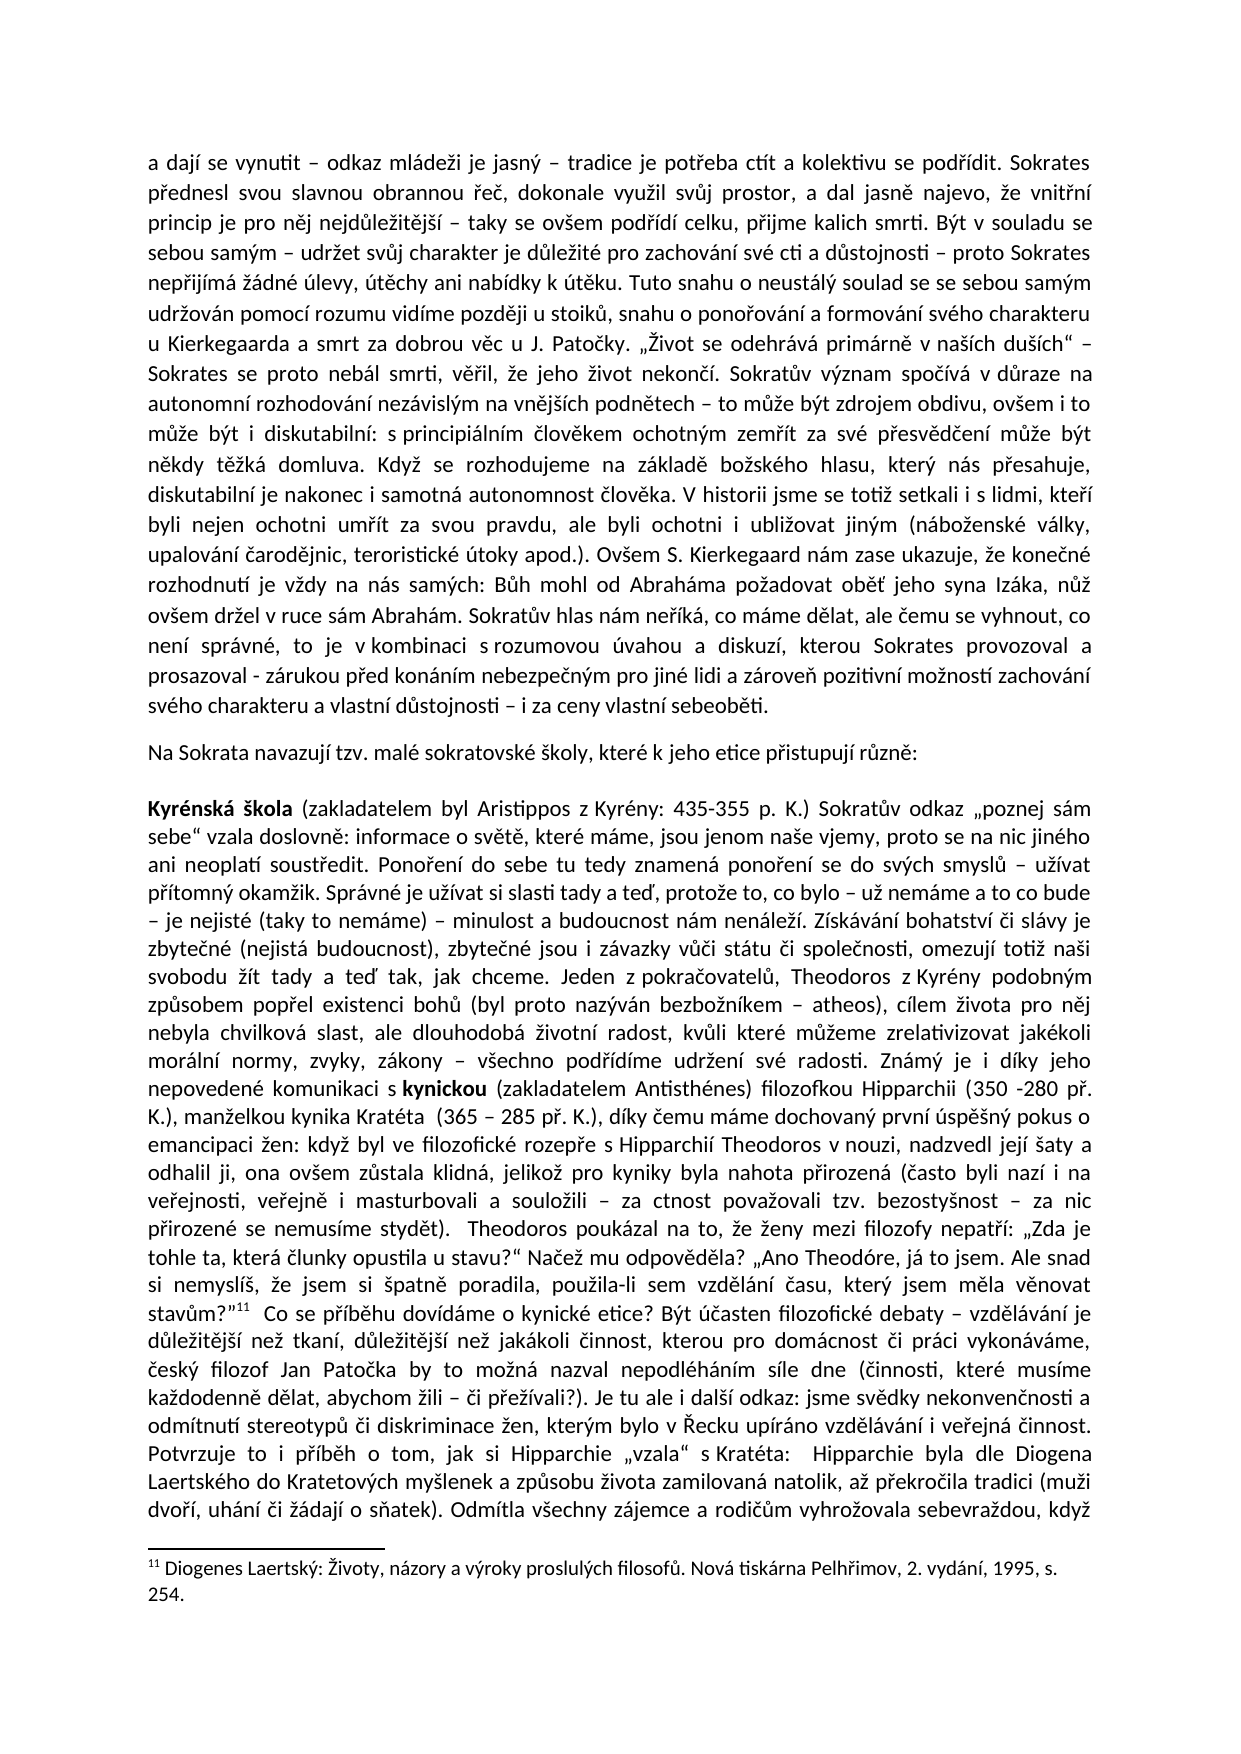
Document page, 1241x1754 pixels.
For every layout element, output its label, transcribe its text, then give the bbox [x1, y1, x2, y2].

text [148, 794, 1093, 1523]
text Na Sokrata navazují tzv. malé sokratovské školy, které k jeho etice přistupují různě: [148, 738, 1093, 766]
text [148, 148, 1093, 719]
